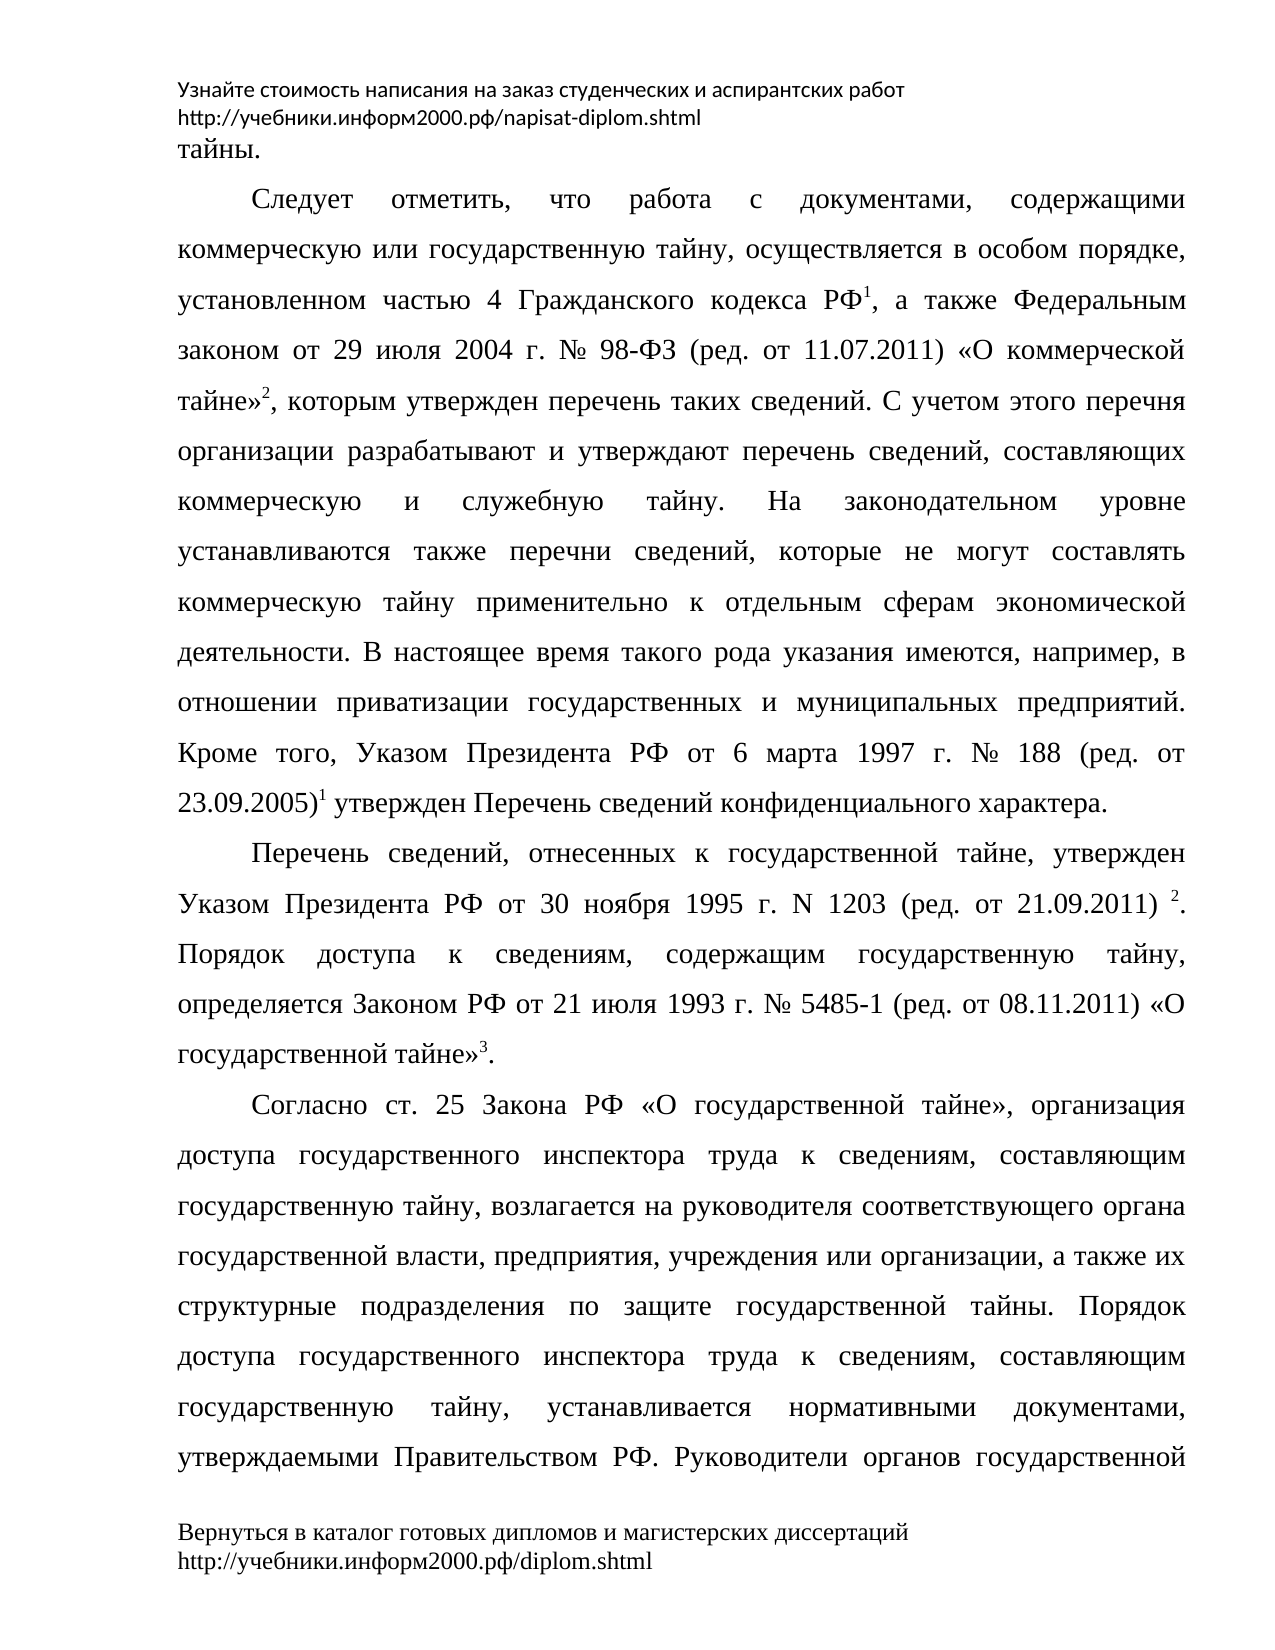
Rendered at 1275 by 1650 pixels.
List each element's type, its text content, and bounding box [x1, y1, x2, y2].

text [177, 131, 1186, 164]
text Следует отметить, что работа с документами, содержащими коммерческую или государственную тайну, осуществляется в особом порядке, установленном частью 4 Гражданского кодекса РФ1, а также Федеральным законом от 29 июля 2004 г. № 98-ФЗ (ред. от 11.07.2011) «О коммерческой тайне»2, которым утвержден перечень таких сведений. С учетом этого перечня организации разрабатывают и утверждают перечень сведений, составляющих коммерческую и служебную тайну. На законодательном уровне устанавливаются также перечни сведений, которые не могут составлять коммерческую тайну применительно к отдельным сферам экономической деятельности. В настоящее время такого рода указания имеются, например, в отношении приватизации государственных и муниципальных предприятий. Кроме того, Указом Президента РФ от 6 марта 1997 г. № 188 (ред. от 23.09.2005)1 утвержден Перечень сведений конфиденциального характера. [177, 181, 1186, 819]
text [177, 1087, 1186, 1473]
text Перечень сведений, отнесенных к государственной тайне, утвержден Указом Президента РФ от 30 ноября 1995 г. N 1203 (ред. от 21.09.2011) 2. Порядок доступа к сведениям, содержащим государственную тайну, определяется Законом РФ от 21 июля 1993 г. № 5485-1 (ред. от 08.11.2011) «О государственной тайне»3. [177, 835, 1186, 1070]
